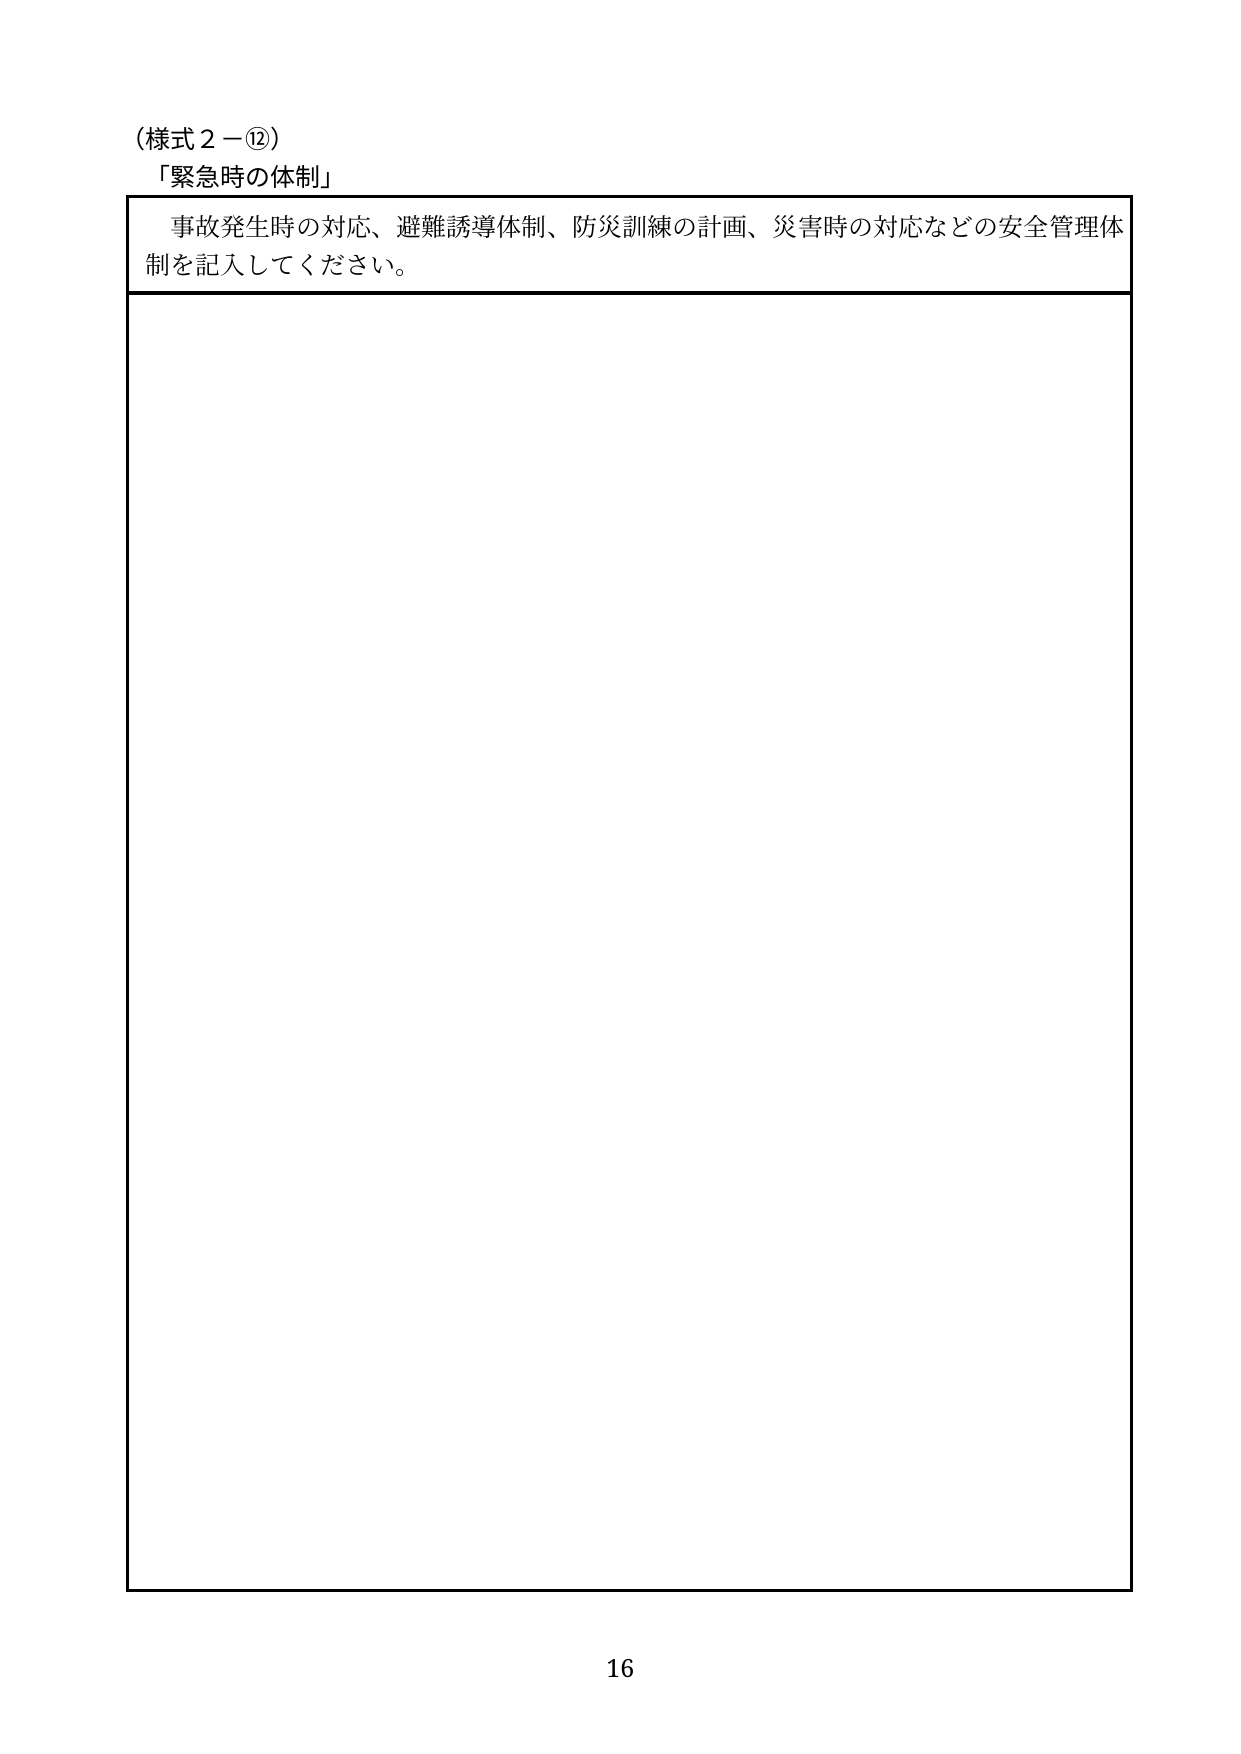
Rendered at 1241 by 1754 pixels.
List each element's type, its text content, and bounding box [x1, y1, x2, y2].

table_header 事故発生時の対応、避難誘導体制、防災訓練の計画、災害時の対応などの安全管理体制を記入してください。 [129, 198, 1130, 291]
text 「緊急時の体制」 [120, 157, 1120, 194]
text （様式２－⑫） [120, 119, 1120, 157]
table_cell [129, 295, 1130, 1588]
